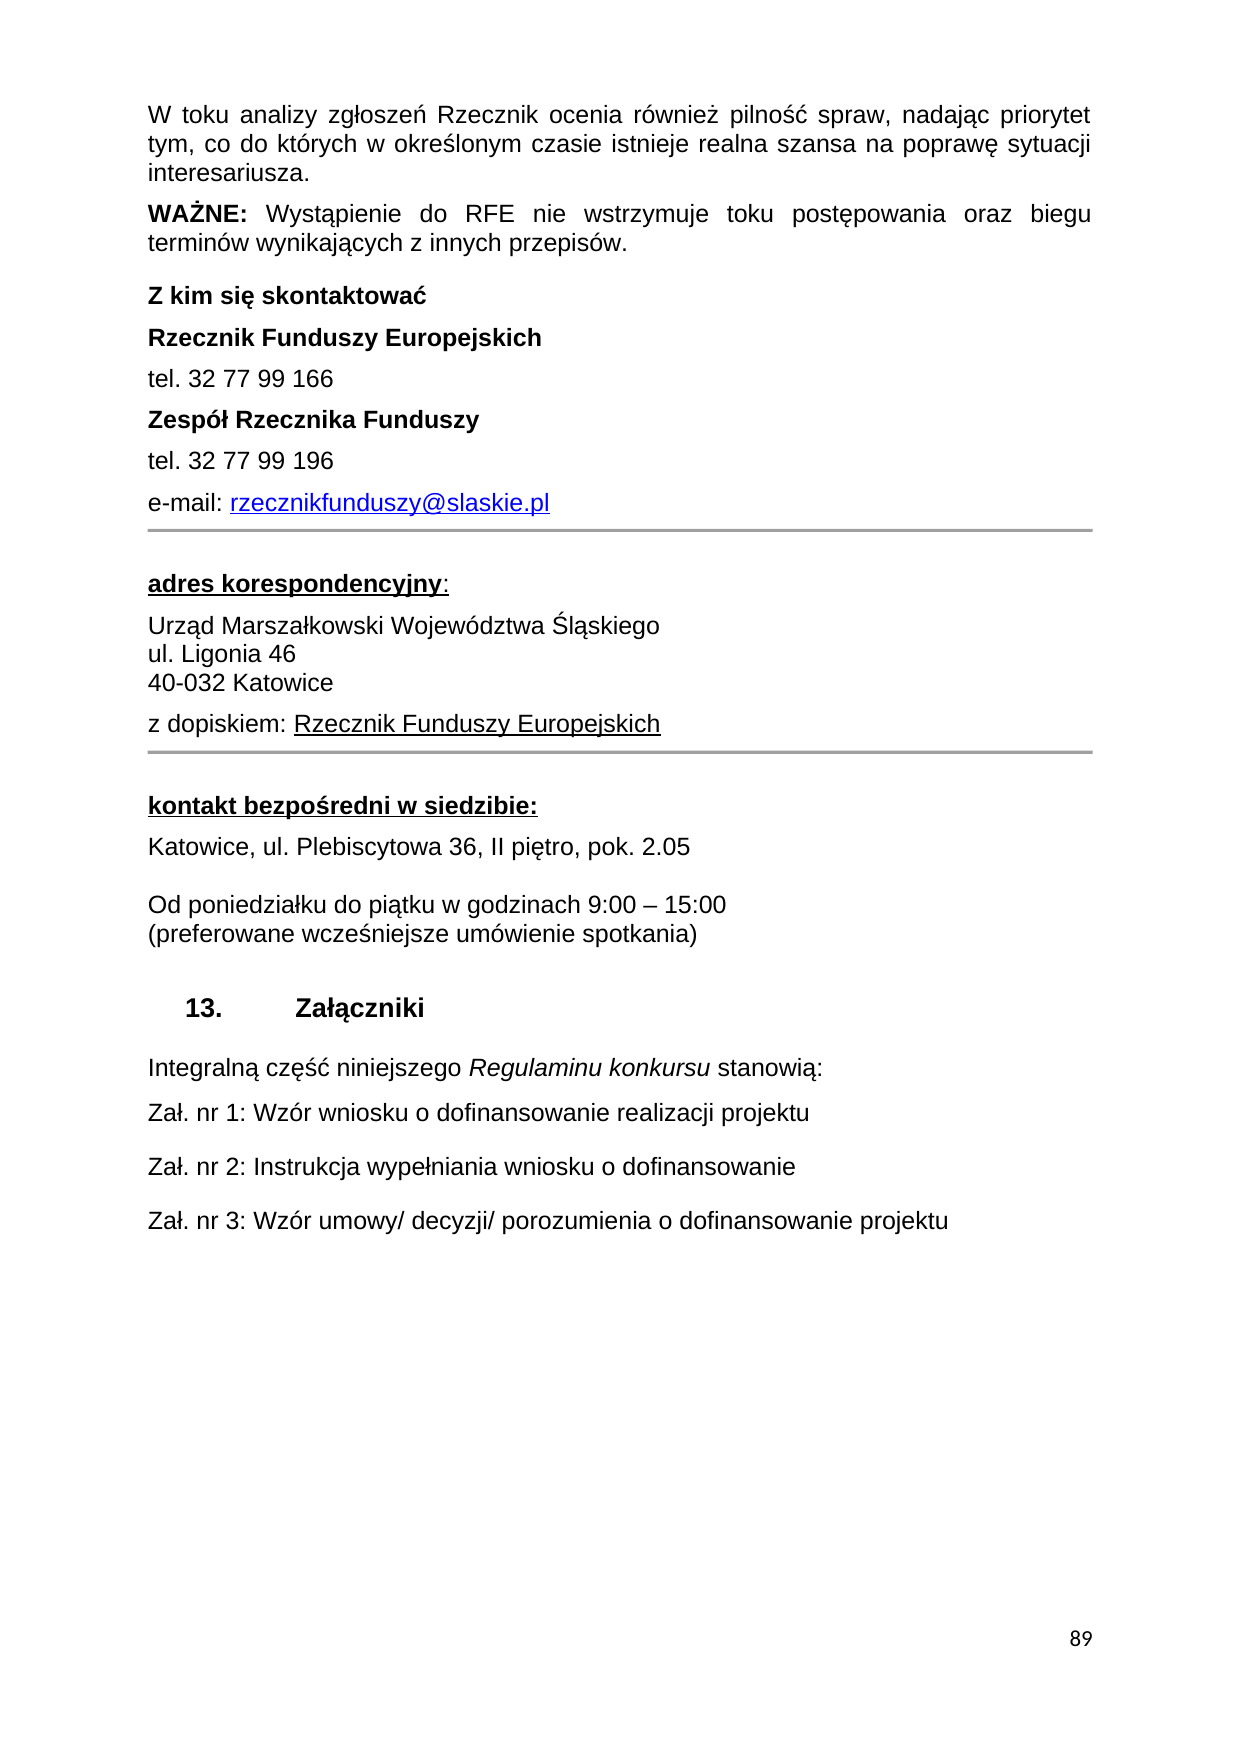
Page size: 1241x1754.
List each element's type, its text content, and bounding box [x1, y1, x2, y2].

text W toku analizy zgłoszeń Rzecznik ocenia również pilność spraw, nadając priorytet tym, co do których w określonym czasie istnieje realna szansa na poprawę sytuacji interesariusza. [148, 100, 1092, 186]
text Integralną część niniejszego Regulaminu konkursu stanowią: [148, 1052, 1092, 1081]
text tel. 32 77 99 196 [148, 446, 1092, 475]
text Zał. nr 3: Wzór umowy/ decyzji/ porozumienia o dofinansowanie projektu [148, 1206, 1092, 1234]
text tel. 32 77 99 166 [148, 364, 1092, 393]
text WAŻNE: Wystąpienie do RFE nie wstrzymuje toku postępowania oraz biegu terminów wynikających z innych przepisów. [148, 199, 1092, 256]
text Katowice, ul. Plebiscytowa 36, II piętro, pok. 2.05 Od poniedziałku do piątku w godzinach 9:00 – 15:00 (preferowane wcześniejsze umówienie spotkania) [148, 832, 1092, 947]
text e-mail: rzecznikfunduszy@slaskie.pl [148, 488, 1092, 516]
text Zał. nr 1: Wzór wniosku o dofinansowanie realizacji projektu [148, 1098, 1092, 1127]
text Rzecznik Funduszy Europejskich [148, 323, 1092, 351]
text Z kim się skontaktować [148, 281, 1092, 310]
subtitle Załączniki [185, 992, 1092, 1023]
text Urząd Marszałkowski Województwa Śląskiego ul. Ligonia 46 40-032 Katowice [148, 611, 1092, 697]
text Zespół Rzecznika Funduszy [148, 405, 1092, 434]
text Zał. nr 2: Instrukcja wypełniania wniosku o dofinansowanie [148, 1152, 1092, 1181]
text z dopiskiem: Rzecznik Funduszy Europejskich [148, 709, 1092, 738]
text kontakt bezpośredni w siedzibie: [148, 791, 1092, 820]
text adres korespondencyjny: [148, 569, 1092, 598]
